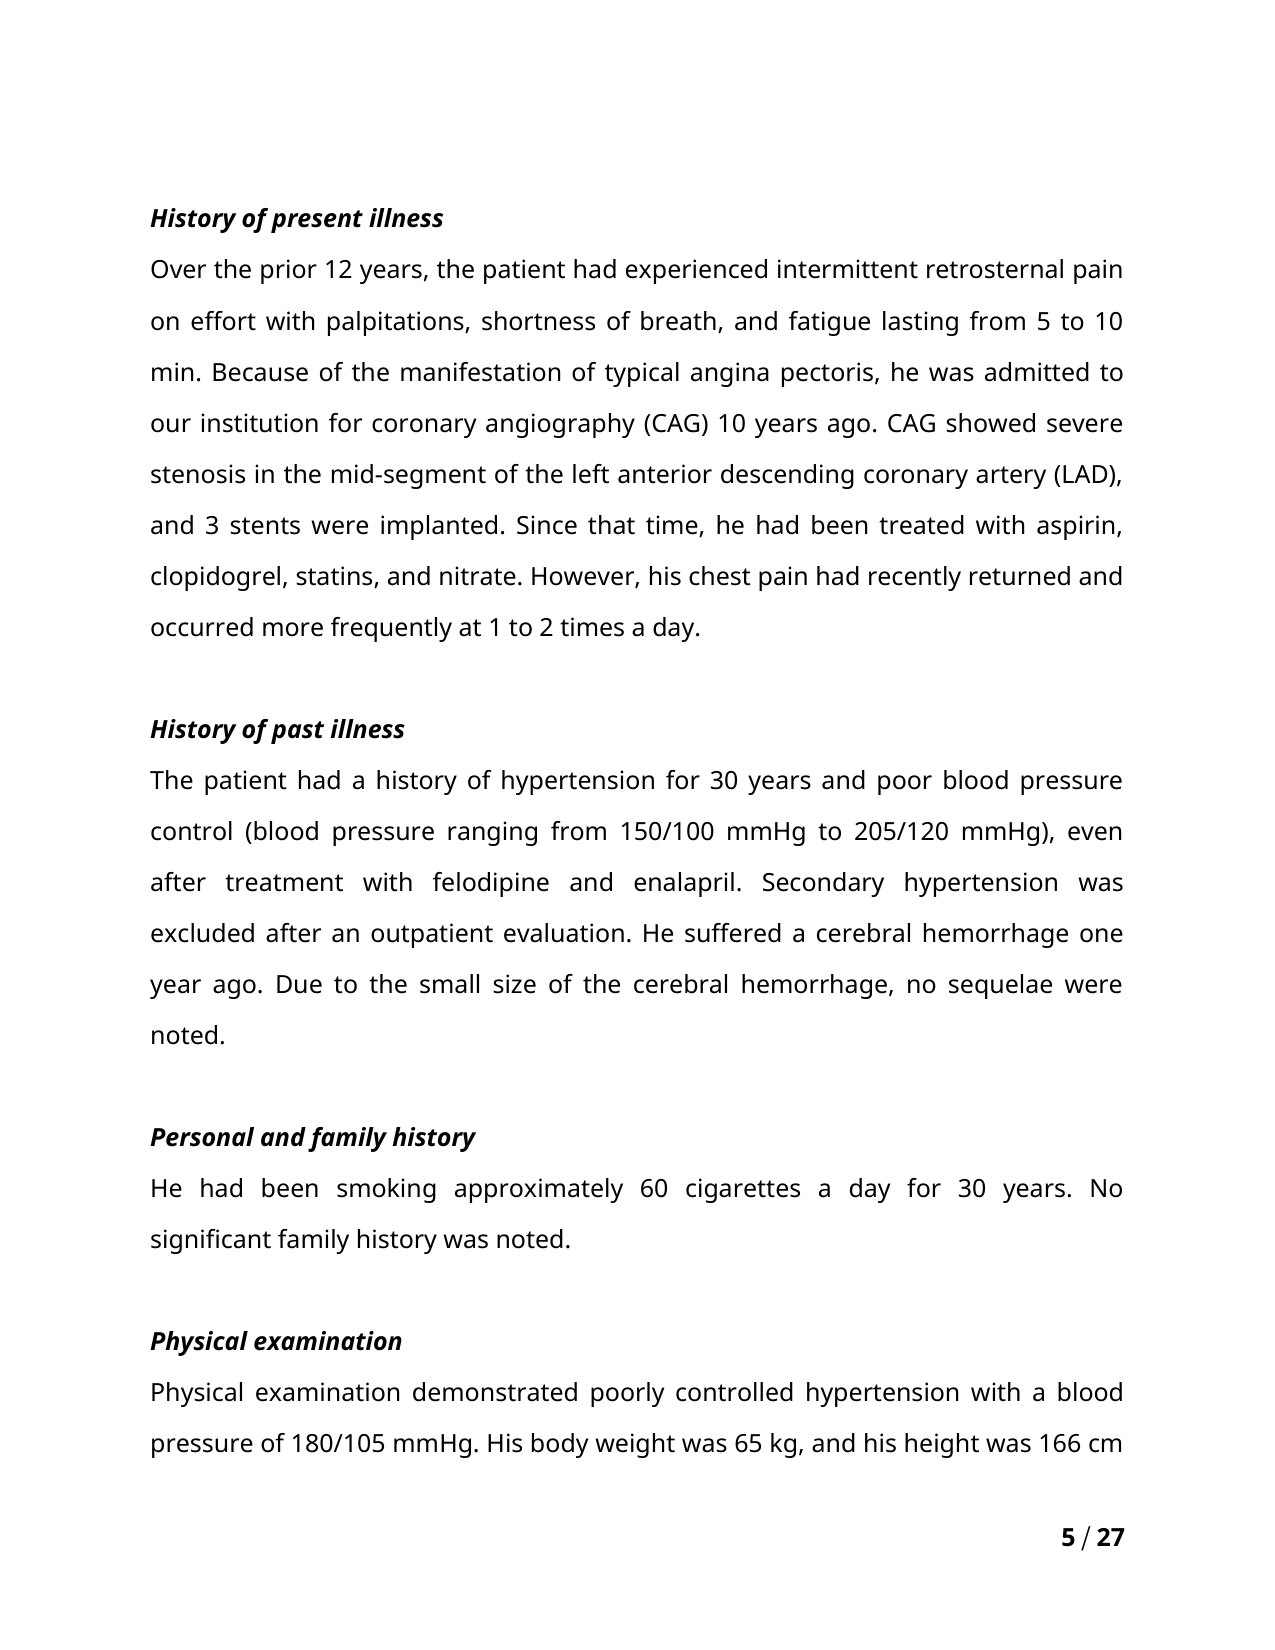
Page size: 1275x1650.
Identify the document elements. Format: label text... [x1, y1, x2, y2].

text Over the prior 12 years, the patient had experienced intermittent retrosternal pain on effort with palpitations, shortness of breath, and fatigue lasting from 5 to 10 min. Because of the manifestation of typical angina pectoris, he was admitted to our institution for coronary angiography (CAG) 10 years ago. CAG showed severe stenosis in the mid-segment of the left anterior descending coronary artery (LAD), and 3 stents were implanted. Since that time, he had been treated with aspirin, clopidogrel, statins, and nitrate. However, his chest pain had recently returned and occurred more frequently at 1 to 2 times a day. [150, 252, 1125, 643]
text He had been smoking approximately 60 cigarettes a day for 30 years. No significant family history was noted. [150, 1171, 1125, 1256]
text Personal and family history [150, 1120, 1125, 1154]
text History of present illness [150, 201, 1125, 235]
text The patient had a history of hypertension for 30 years and poor blood pressure control (blood pressure ranging from 150/100 mmHg to 205/120 mmHg), even after treatment with felodipine and enalapril. Secondary hypertension was excluded after an outpatient evaluation. He suffered a cerebral hemorrhage one year ago. Due to the small size of the cerebral hemorrhage, no sequelae were noted. [150, 762, 1125, 1052]
text Physical examination [150, 1324, 1125, 1358]
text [150, 1375, 1125, 1460]
text History of past illness [150, 711, 1125, 746]
